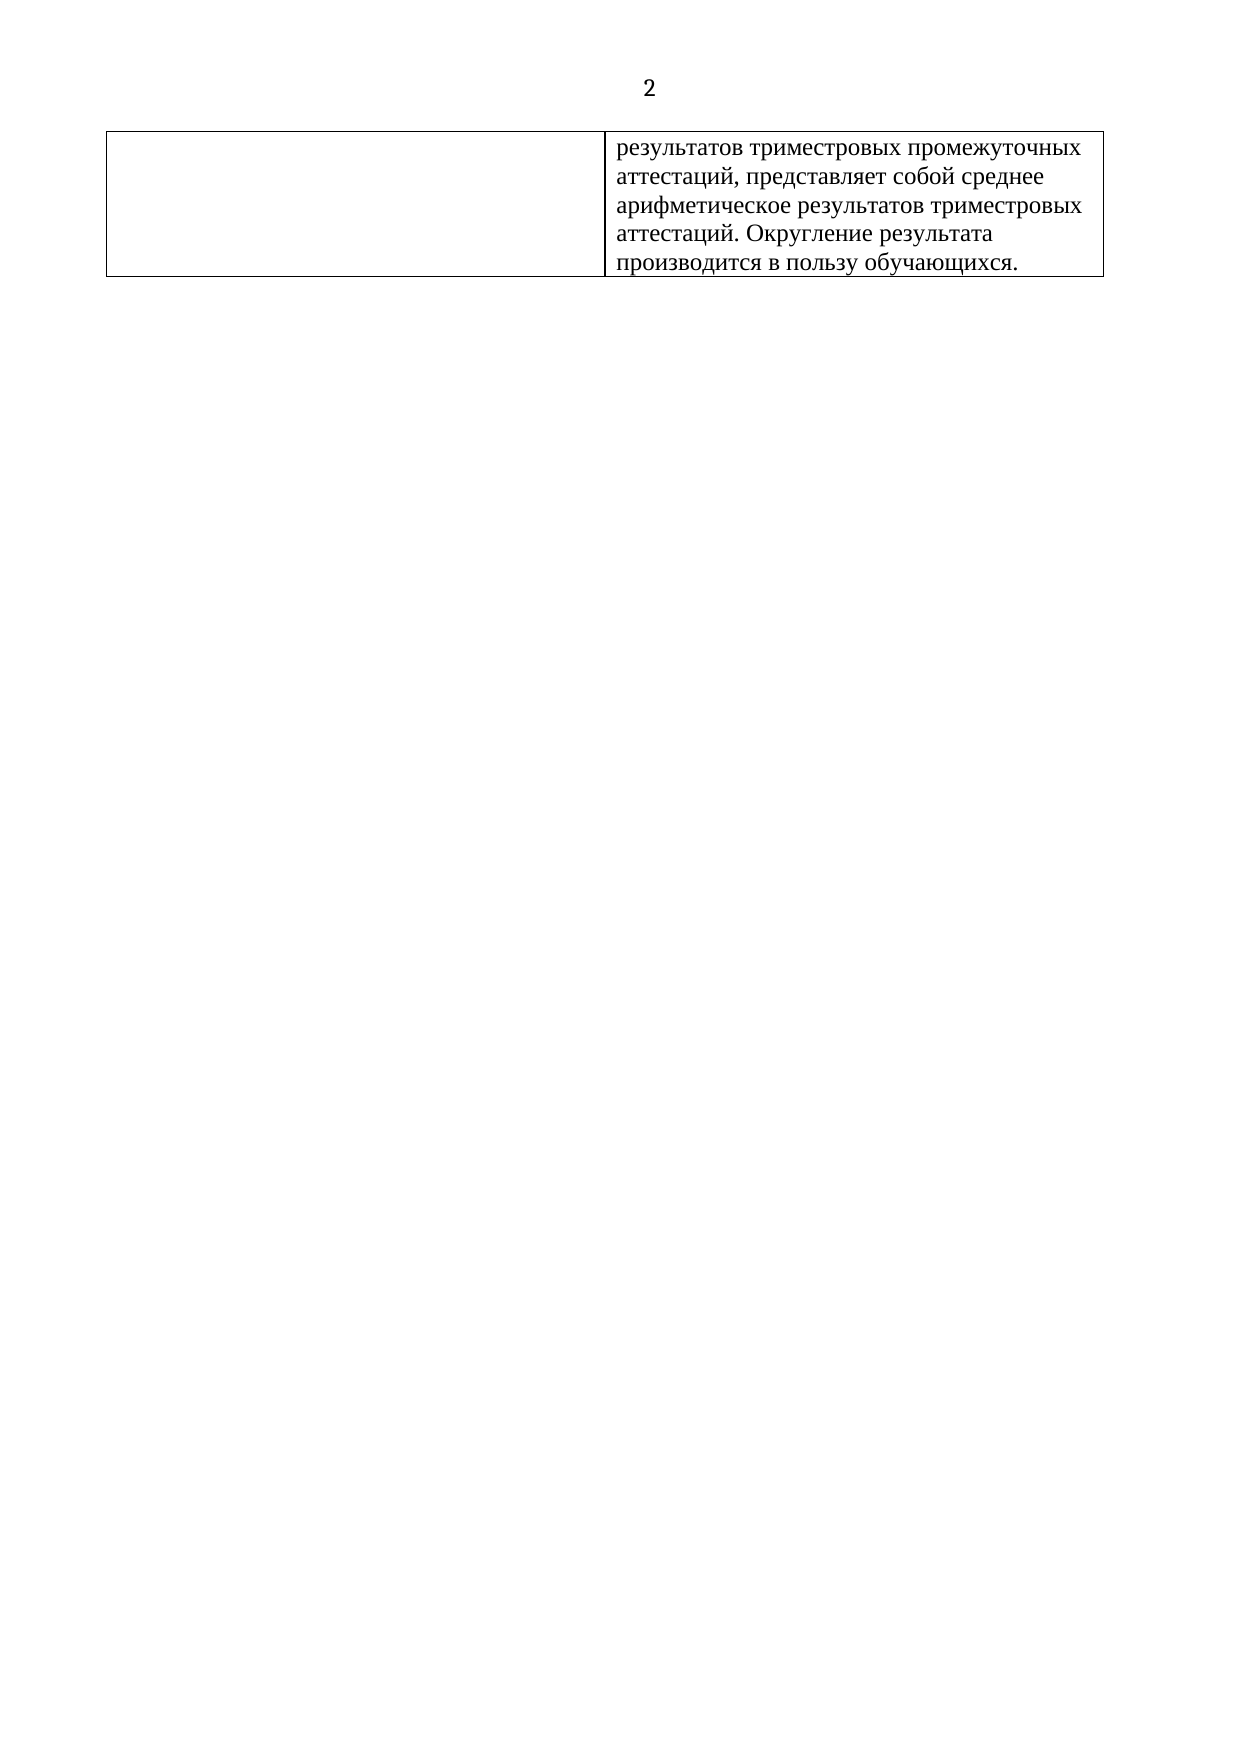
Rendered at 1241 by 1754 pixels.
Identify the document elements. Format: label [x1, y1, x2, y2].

table_cell [606, 132, 1103, 276]
table_cell [107, 132, 604, 276]
